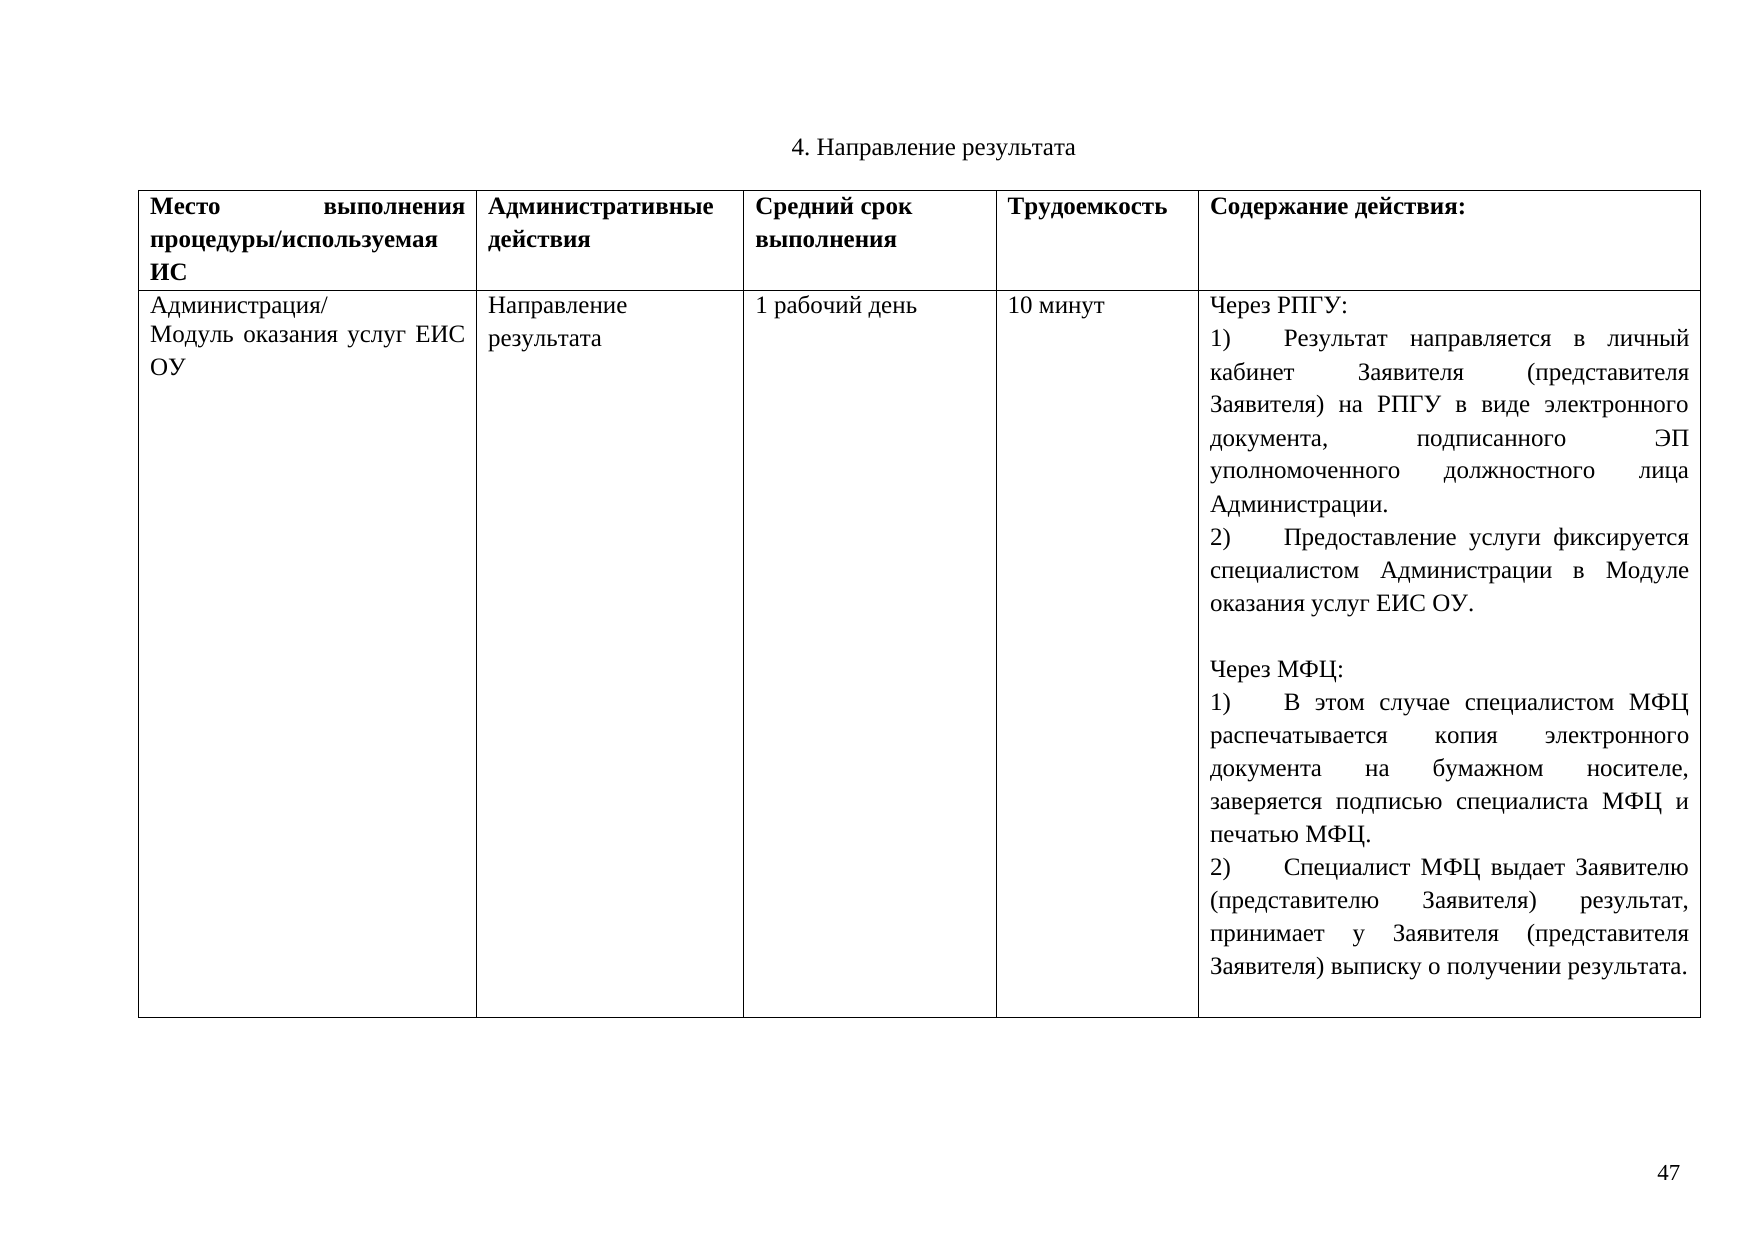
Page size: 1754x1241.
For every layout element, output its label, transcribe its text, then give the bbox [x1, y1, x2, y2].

table_header Административные действия [477, 191, 743, 289]
text 4. Направление результата [187, 132, 1680, 161]
table_header Трудоемкость [997, 191, 1198, 289]
table_cell 10 минут [997, 291, 1198, 1017]
table_header Средний срок выполнения [744, 191, 996, 289]
table_cell Через РПГУ: 1) Результат направляется в личный кабинет Заявителя (представителя Заявителя) на РПГУ в виде электронного документа, подписанного ЭП уполномоченного должностного лица Администрации. 2) Предоставление услуги фиксируется специалистом Администрации в Модуле оказания услуг ЕИС ОУ. Через МФЦ: 1) В этом случае специалистом МФЦ распечатывается копия электронного документа на бумажном носителе, заверяется подписью специалиста МФЦ и печатью МФЦ. 2) Специалист МФЦ выдает Заявителю (представителю Заявителя) результат, принимает у Заявителя (представителя Заявителя) выписку о получении результата. [1199, 291, 1700, 1017]
table_cell Направление результата [477, 291, 743, 1017]
table_header Место выполнения процедуры/используемая ИС [139, 191, 476, 289]
table_header Содержание действия: [1199, 191, 1700, 289]
table_cell 1 рабочий день [744, 291, 996, 1017]
table_cell Администрация/ Модуль оказания услуг ЕИС ОУ [139, 291, 476, 1017]
